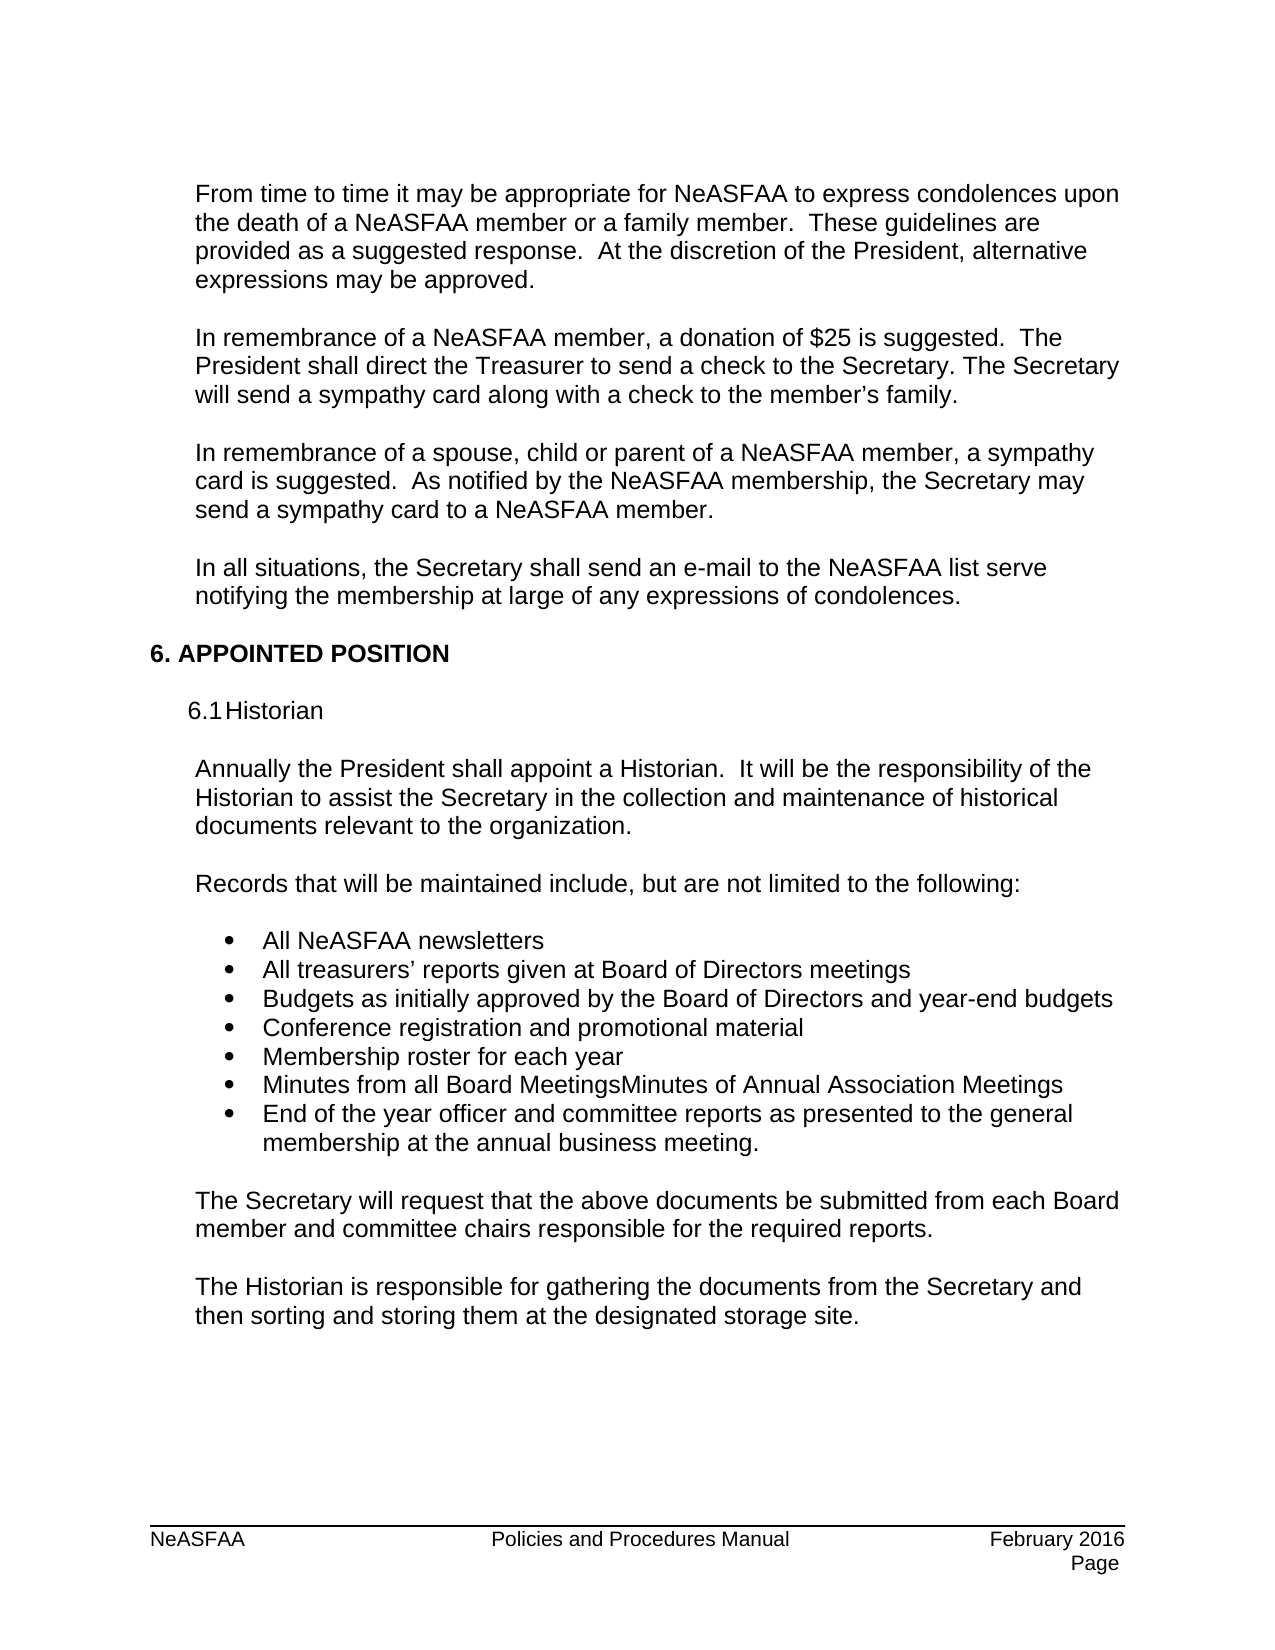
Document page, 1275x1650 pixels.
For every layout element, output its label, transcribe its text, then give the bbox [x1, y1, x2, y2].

text From time to time it may be appropriate for NeASFAA to express condolences upon the death of a NeASFAA member or a family member. These guidelines are provided as a suggested response. At the discretion of the President, alternative expressions may be approved. [195, 179, 1125, 294]
text In remembrance of a spouse, child or parent of a NeASFAA member, a sympathy card is suggested. As notified by the NeASFAA membership, the Secretary may send a sympathy card to a NeASFAA member. [195, 437, 1125, 524]
list Budgets as initially approved by the Board of Directors and year-end budgets [225, 984, 1125, 1013]
subtitle 6.1 Historian [187, 696, 1125, 725]
list All NeASFAA newsletters [225, 926, 1125, 955]
list Minutes from all Board MeetingsMinutes of Annual Association Meetings [225, 1071, 1125, 1099]
text Records that will be maintained include, but are not limited to the following: [195, 869, 1125, 897]
text Annually the President shall appoint a Historian. It will be the responsibility of the Historian to assist the Secretary in the collection and maintenance of historical documents relevant to the organization. [195, 754, 1125, 840]
list End of the year officer and committee reports as presented to the general membership at the annual business meeting. [225, 1099, 1125, 1157]
text The Historian is responsible for gathering the documents from the Secretary and then sorting and storing them at the designated storage site. [195, 1272, 1125, 1329]
list All treasurers’ reports given at Board of Directors meetings [225, 955, 1125, 984]
list Membership roster for each year [225, 1042, 1125, 1071]
list Conference registration and promotional material [225, 1013, 1125, 1042]
text The Secretary will request that the above documents be submitted from each Board member and committee chairs responsible for the required reports. [195, 1186, 1125, 1243]
subtitle 6. APPOINTED POSITION [150, 639, 1125, 667]
text In all situations, the Secretary shall send an e-mail to the NeASFAA list serve notifying the membership at large of any expressions of condolences. [195, 552, 1125, 610]
text In remembrance of a NeASFAA member, a donation of $25 is suggested. The President shall direct the Treasurer to send a check to the Secretary. The Secretary will send a sympathy card along with a check to the member’s family. [195, 322, 1125, 409]
